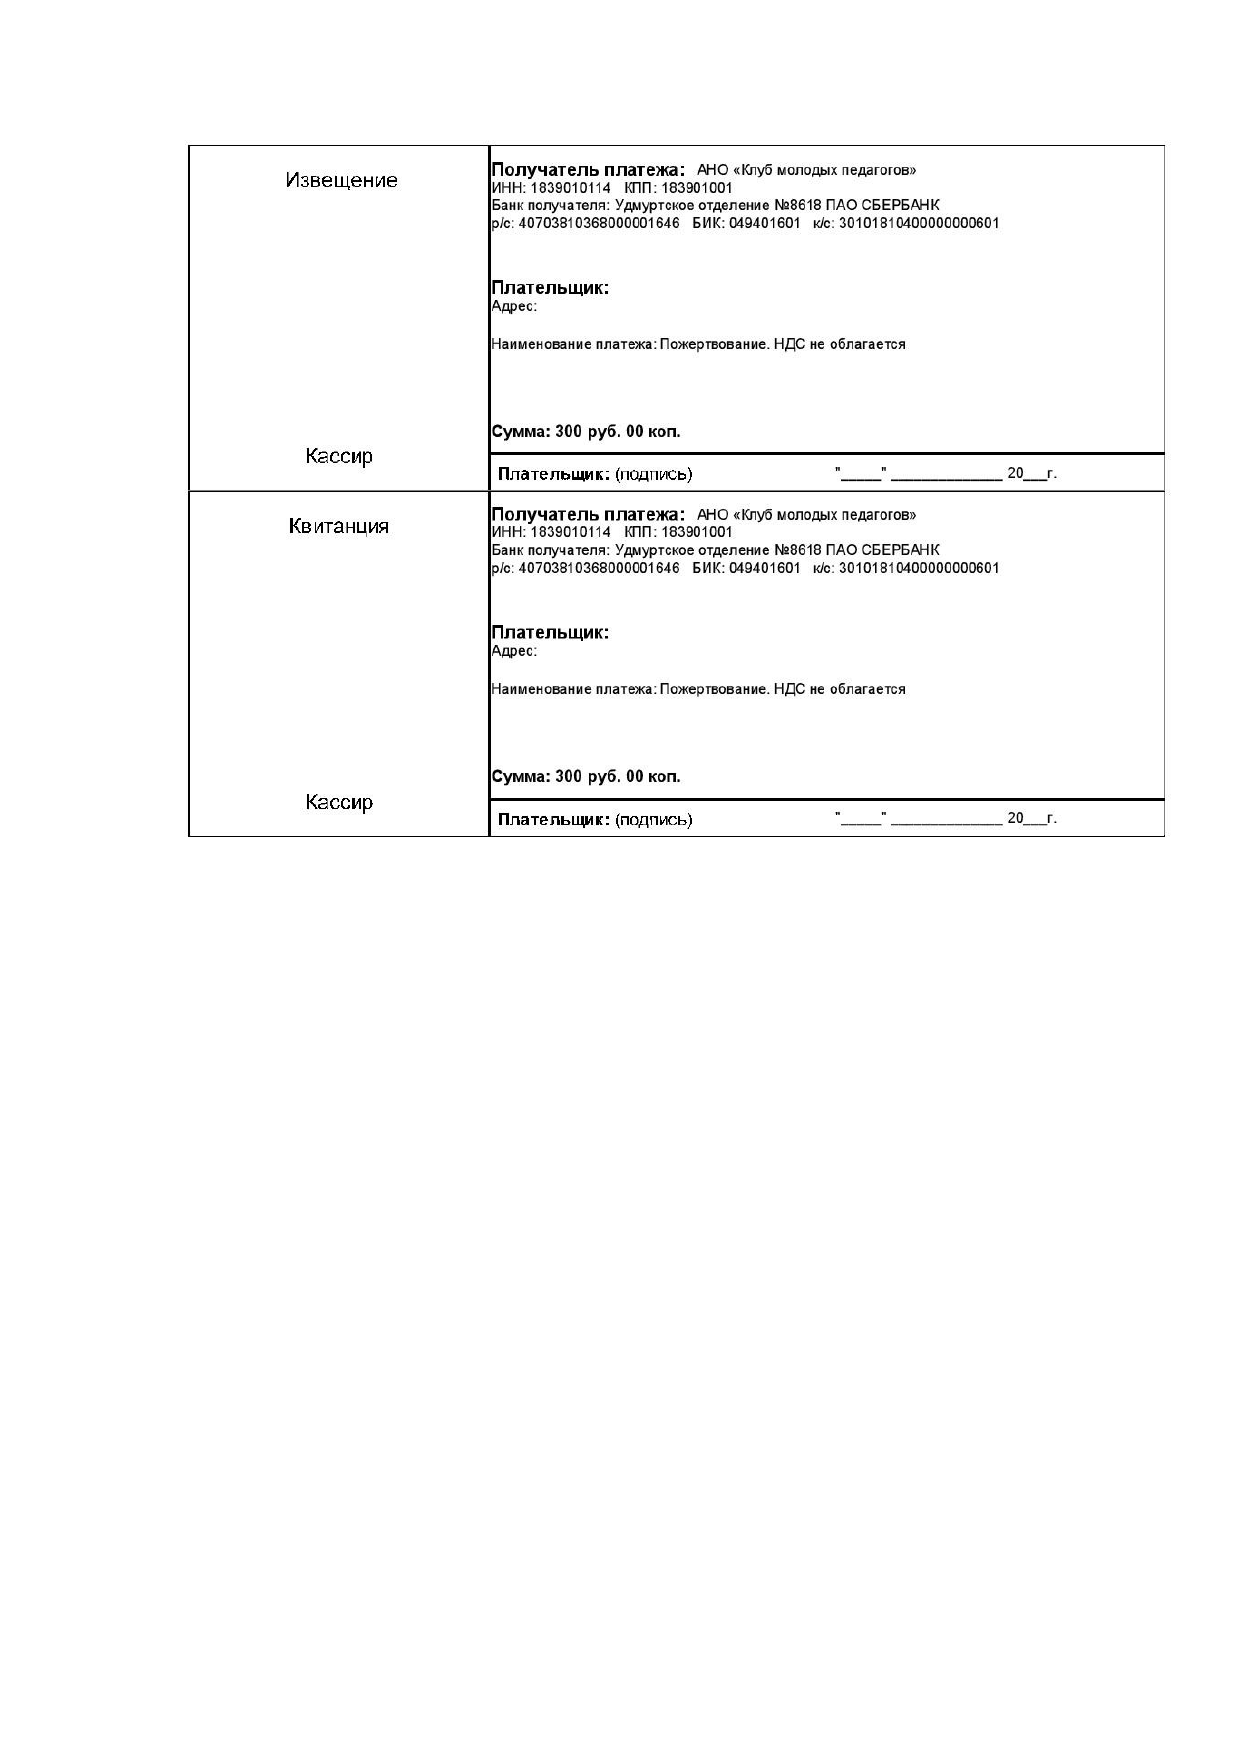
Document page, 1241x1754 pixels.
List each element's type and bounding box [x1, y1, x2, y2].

picture [162, 118, 1241, 854]
